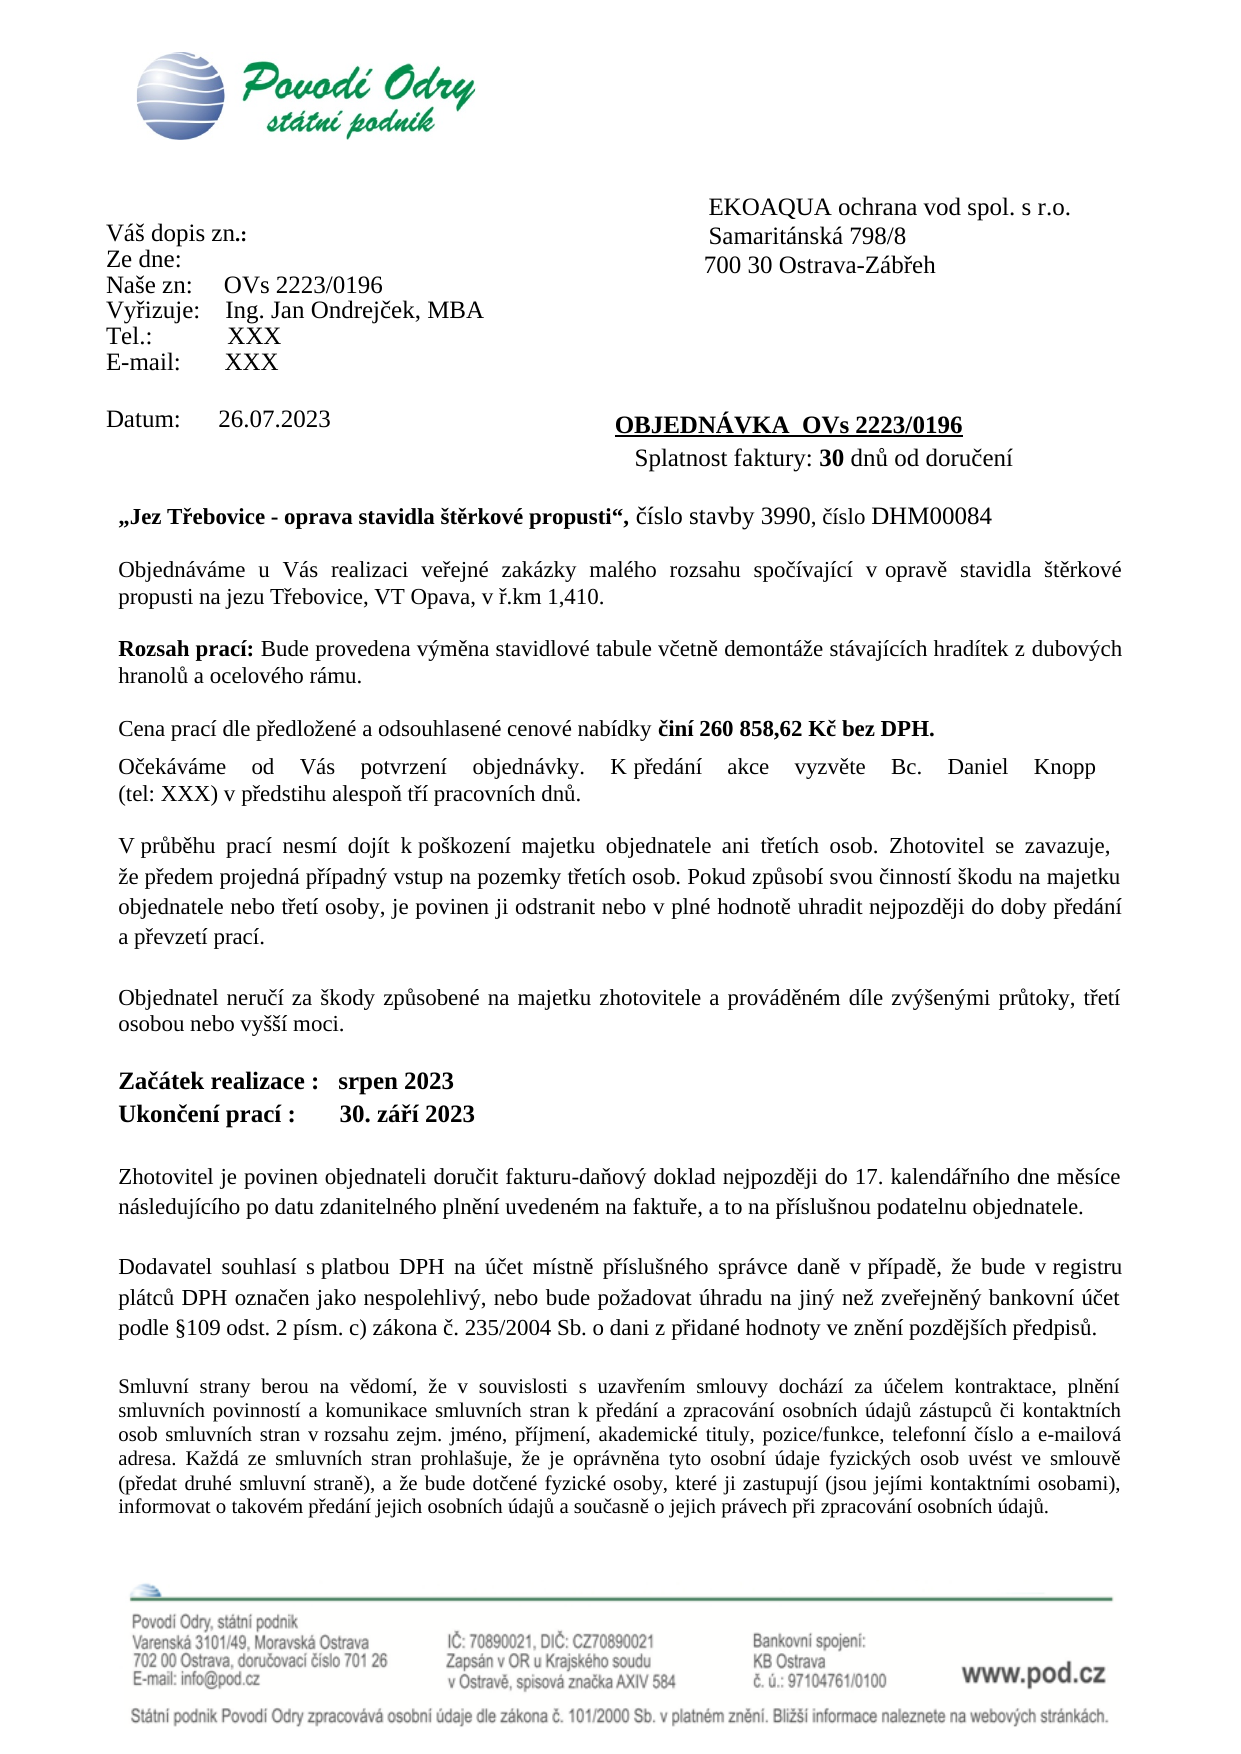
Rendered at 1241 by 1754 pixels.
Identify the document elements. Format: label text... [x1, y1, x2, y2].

text V průběhu prací nesmí dojít k poškození majetku objednatele ani třetích osob. Zhotovitel se zavazuje, že předem projedná případný vstup na pozemky třetích osob. Pokud způsobí svou činností škodu na majetku objednatele nebo třetí osoby, je povinen ji odstranit nebo v plné hodnotě uhradit nejpozději do doby předání a převzetí prací. [118, 832, 1122, 949]
text Zhotovitel je povinen objednateli doručit fakturu-daňový doklad nejpozději do 17. kalendářního dne měsíce následujícího po datu zdanitelného plnění uvedeném na faktuře, a to na příslušnou podatelnu objednatele. [118, 1163, 1122, 1219]
text Objednatel neručí za škody způsobené na majetku zhotovitele a prováděném díle zvýšenými průtoky, třetí osobou nebo vyšší moci. [118, 983, 1122, 1036]
text 700 30 Ostrava-Zábřeh [649, 250, 1095, 278]
text OBJEDNÁVKA OVs 2223/0196 Splatnost faktury: 30 dnů od doručení [118, 295, 1122, 473]
picture [118, 1580, 1122, 1732]
text Rozsah prací: Bude provedena výměna stavidlové tabule včetně demontáže stávajících hradítek z dubových hranolů a ocelového rámu. [118, 636, 1122, 688]
text EKOAQUA ochrana vod spol. s r.o. [708, 192, 1095, 221]
text Začátek realizace : srpen 2023 [118, 1066, 1122, 1095]
text Ukončení prací : 30. září 2023 [118, 1099, 1122, 1128]
text Objednáváme u Vás realizaci veřejné zakázky malého rozsahu spočívající v opravě stavidla štěrkové propusti na jezu Třebovice, VT Opava, v ř.km 1,410. [118, 556, 1122, 609]
text Samaritánská 798/8 [708, 221, 1095, 250]
text Dodavatel souhlasí s platbou DPH na účet místně příslušného správce daně v případě, že bude v registru plátců DPH označen jako nespolehlivý, nebo bude požadovat úhradu na jiný než zveřejněný bankovní účet podle §109 odst. 2 písm. c) zákona č. 235/2004 Sb. o dani z přidané hodnoty ve znění pozdějších předpisů. [118, 1253, 1122, 1340]
text Cena prací dle předložené a odsouhlasené cenové nabídky činí 260 858,62 Kč bez DPH. [118, 714, 1122, 741]
text Smluvní strany berou na vědomí, že v souvislosti s uzavřením smlouvy dochází za účelem kontraktace, plnění smluvních povinností a komunikace smluvních stran k předání a zpracování osobních údajů zástupců či kontaktních osob smluvních stran v rozsahu zejm. jméno, příjmení, akademické tituly, pozice/funkce, telefonní číslo a e-mailová adresa. Každá ze smluvních stran prohlašuje, že je oprávněna tyto osobní údaje fyzických osob uvést ve smlouvě (předat druhé smluvní straně), a že bude dotčené fyzické osoby, které ji zastupují (jsou jejími kontaktními osobami), informovat o takovém předání jejich osobních údajů a současně o jejich právech při zpracování osobních údajů. [118, 1374, 1122, 1518]
text Očekáváme od Vás potvrzení objednávky. K předání akce vyzvěte Bc. Daniel Knopp (tel: XXX) v předstihu alespoň tří pracovních dnů. [118, 753, 1122, 806]
picture [136, 52, 476, 140]
text „Jez Třebovice - oprava stavidla štěrkové propusti“, číslo stavby 3990, číslo DHM00084 [118, 501, 1122, 530]
